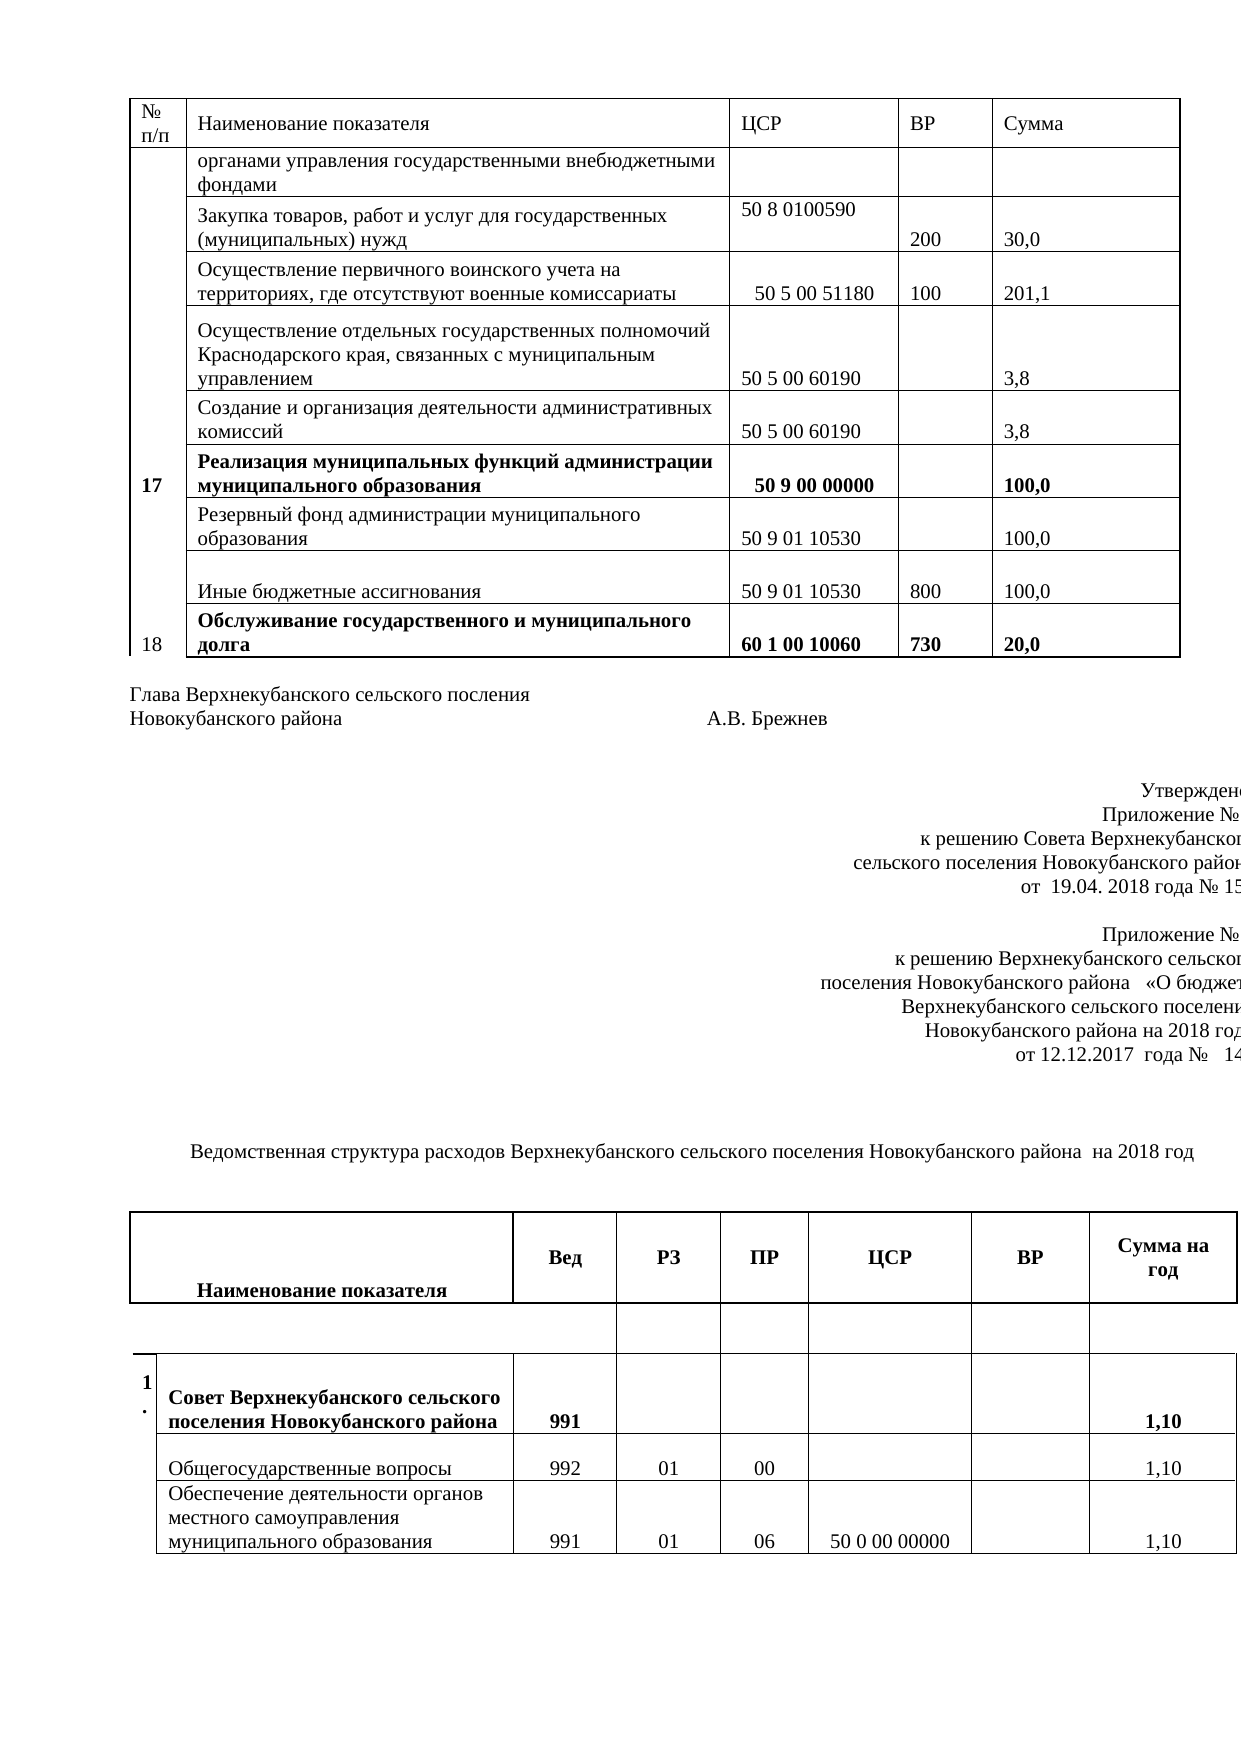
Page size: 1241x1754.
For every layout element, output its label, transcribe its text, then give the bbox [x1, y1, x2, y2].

table_cell Утверждено: Приложение № 2 к решению Совета Верхнекубанского сельского поселения Новокубанского района от 19.04.2018 г № 159 Приложение № 5 к решению Совета Верхнекубанского сельского поселения Новокубанского района "О бюджете Верхнекубанского сельского поселения Новокубанского района на 2018 год" от 12.12.2017 года № 148 Распределение бюджетных ассигнований по разделам, подразделам, классификации расходов бюджета Верхнекубанского сельского поселения Новокубанского района на 2018 год. (тыс рублей) Утверждено: Приложение № 3 к решению Совета Верхнекубанского сельского поселения Новокубанского района от 19.04. 2018 года № 159 Приложение № 6 к решению Верхнекубанского сельского поселения Новокубанского района «О бюджете Верхнекубанского сельского поселения Новокубанского района на 2018 год» от 12.12.2017 года № 148 Распределение бюджетных ассигнований по целевым статьям (муниципальным программам Верхнекубанского сельского поселения Новокубанского района и непрограммным направлениям деятельности), группам видов расходов классификации расходов бюджетов на 2018 год (тысяч рублей) Глава Верхнекубанского сельского посления Новокубанского района А.В. Брежнев Утверждено: Приложение № 4 к решению Совета Верхнекубанского сельского поселения Новокубанского района от 19.04. 2018 года № 159 Приложение № 7 к решению Верхнекубанского сельского поселения Новокубанского района «О бюджете Верхнекубанского сельского поселения Новокубанского района на 2018 год» от 12.12.2017 года № 148 Ведомственная структура расходов Верхнекубанского сельского поселения Новокубанского района на 2018 год Утверждено: Приложение № 5 к решению Совета Верхнекубанского сельского поселения Новокубанского района от 19.04.2018 г № 159 Приложение № 8 к решению Совета Верхнекубанского сельского поселения Новокубанского района «О бюджете Верхнекубанского сельского поселения Новокубанского района на 2018 год» от 12.12.2017 г № 148 Источники внутреннего финансирования дефицита бюджета Верхнекубанского сельского поселения Новокубанского района, перечень статей и видов источников финансирования дефицита бюджета на 2018 год (тыс.рублей) Глава Верхнекубанского сельского поселения Новокубанского района А.В. Брежнев Утверждено: Приложение № 6 к решению Совета Верхнекубанского сельского поселения Новокубанского района от 19.04.2018 г № 159 Приложение № 9 к решению Совета Верхнекубанского сельского поселения Новокубанского района «О бюджете Верхнекубанского сельского поселения Новокубанского района на 2018 год» от 12.12.2017 г № 148 Программа муниципальных внутренних заимствований Верхнекубанского сельского поселения Новокубанского района на 2018 год Раздел 1. Структура муниципального внутреннего долга Верхнекубанского сельского поселения Новокубанского района. Тыс. рублей Глава Верхнекубанского сельского поселения Новокубанского района А.В. Брежнев [118, 98, 1240, 1554]
